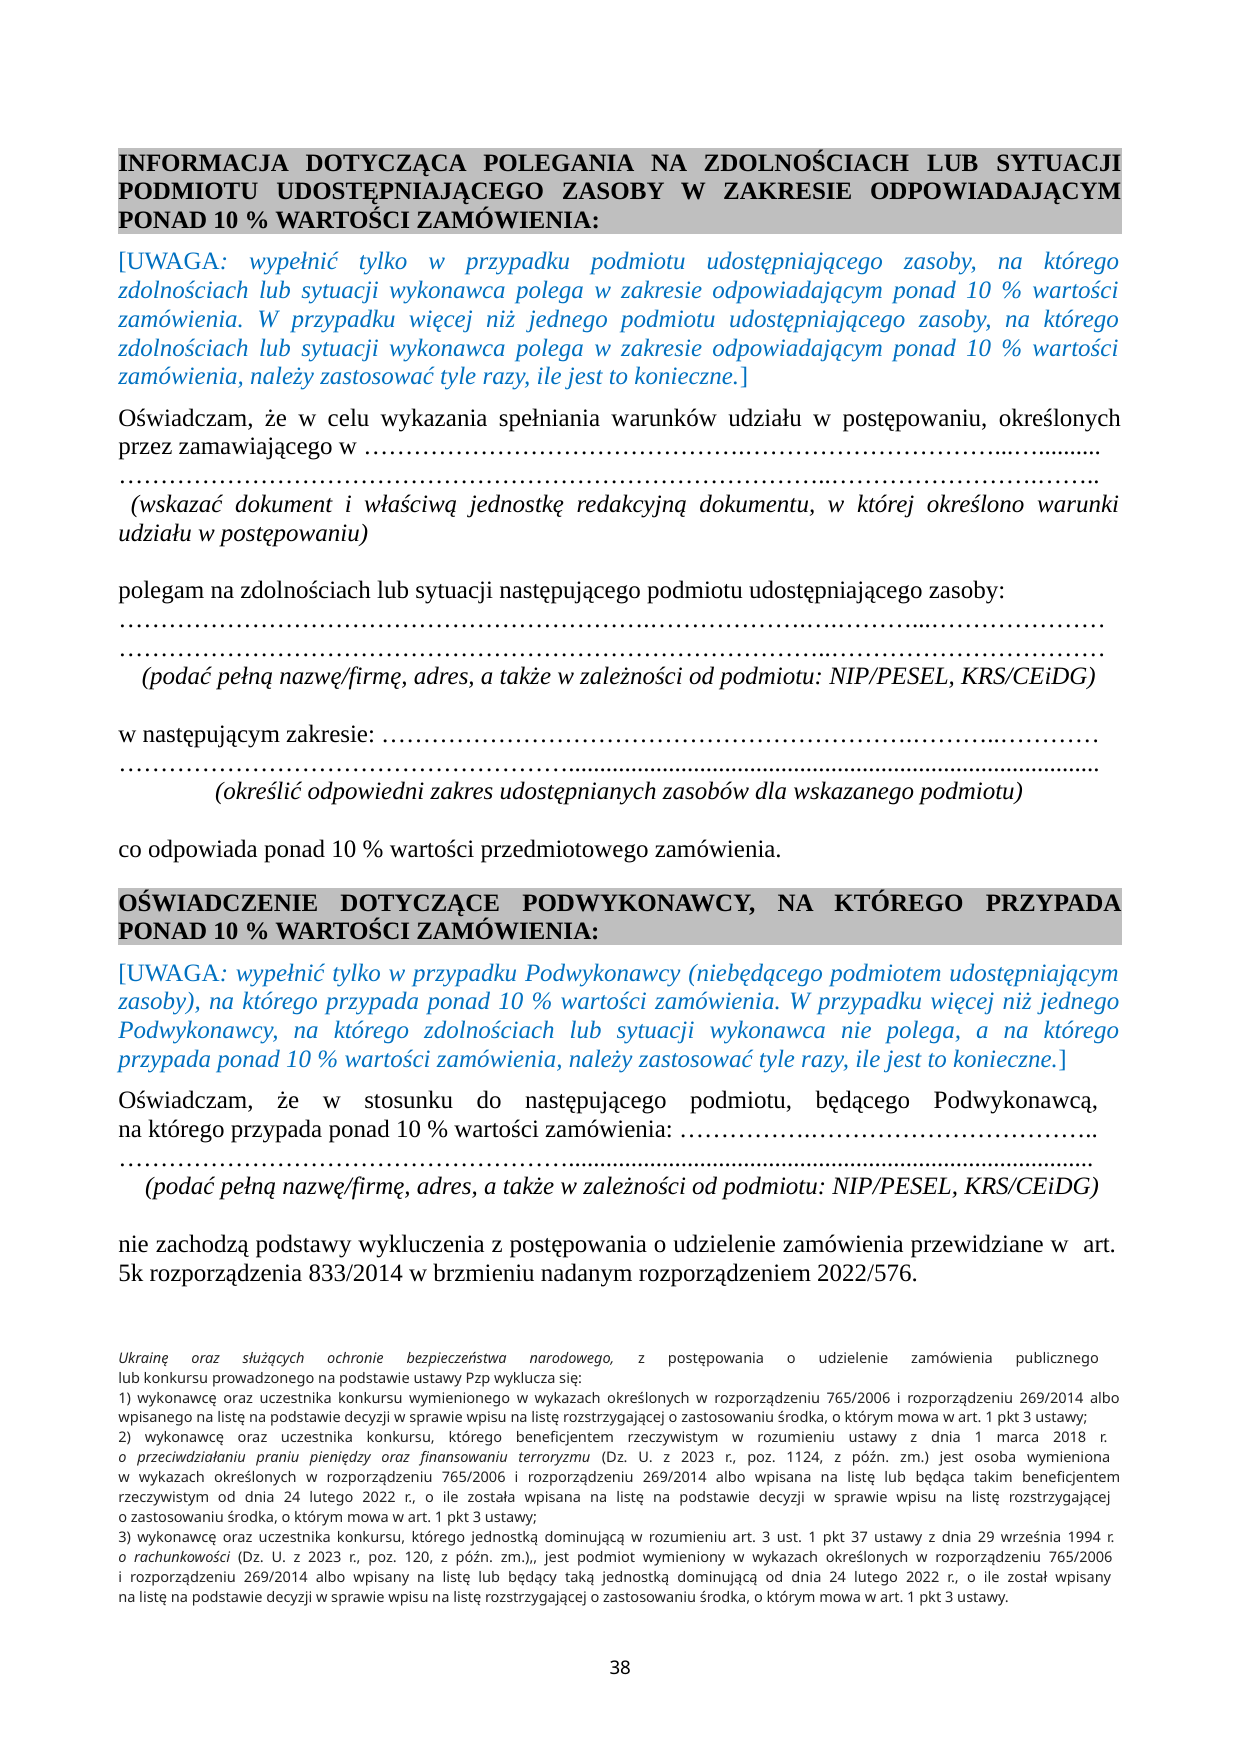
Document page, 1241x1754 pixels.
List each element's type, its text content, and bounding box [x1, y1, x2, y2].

text ……………………………………………….................................................................................... [118, 1143, 1122, 1171]
text (podać pełną nazwę/firmę, adres, a także w zależności od podmiotu: NIP/PESEL, KRS/CEiDG) [118, 661, 1122, 690]
text (określić odpowiedni zakres udostępnianych zasobów dla wskazanego podmiotu) [118, 776, 1122, 805]
text Oświadczam, że w stosunku do następującego podmiotu, będącego Podwykonawcą, na którego przypada ponad 10 % wartości zamówienia: …………….…………………………….. [118, 1085, 1122, 1143]
text INFORMACJA DOTYCZĄCA POLEGANIA NA ZDOLNOŚCIACH LUB SYTUACJI PODMIOTU UDOSTĘPNIAJĄCEGO ZASOBY W ZAKRESIE ODPOWIADAJĄCYM PONAD 10 % WARTOŚCI ZAMÓWIENIA: [118, 148, 1122, 234]
text polegam na zdolnościach lub sytuacji następującego podmiotu udostępniającego zasoby: [118, 575, 1122, 604]
text …………………………………………………………………………..…………………….…….. [118, 460, 1122, 489]
text ……………………………………………………….……………….….………...………………… [118, 604, 1122, 633]
text (podać pełną nazwę/firmę, adres, a także w zależności od podmiotu: NIP/PESEL, KRS/CEiDG) [118, 1171, 1122, 1200]
text OŚWIADCZENIE DOTYCZĄCE PODWYKONAWCY, NA KTÓREGO PRZYPADA PONAD 10 % WARTOŚCI ZAMÓWIENIA: [118, 888, 1122, 945]
text (wskazać dokument i właściwą jednostkę redakcyjną dokumentu, w której określono warunki udziału w postępowaniu) [118, 489, 1122, 546]
text Oświadczam, że w celu wykazania spełniania warunków udziału w postępowaniu, określonych przez zamawiającego w ……………………………………….…………………………...….......... [118, 403, 1122, 460]
text …………………………………………………………………………..…………………………… [118, 633, 1122, 661]
text [UWAGA: wypełnić tylko w przypadku podmiotu udostępniającego zasoby, na którego zdolnościach lub sytuacji wykonawca polega w zakresie odpowiadającym ponad 10 % wartości zamówienia. W przypadku więcej niż jednego podmiotu udostępniającego zasoby, na którego zdolnościach lub sytuacji wykonawca polega w zakresie odpowiadającym ponad 10 % wartości zamówienia, należy zastosować tyle razy, ile jest to konieczne.] [118, 246, 1122, 390]
text w następującym zakresie: ……………………………………………………….………..………… [118, 690, 1122, 748]
text [UWAGA: wypełnić tylko w przypadku Podwykonawcy (niebędącego podmiotem udostępniającym zasoby), na którego przypada ponad 10 % wartości zamówienia. W przypadku więcej niż jednego Podwykonawcy, na którego zdolnościach lub sytuacji wykonawca nie polega, a na którego przypada ponad 10 % wartości zamówienia, należy zastosować tyle razy, ile jest to konieczne.] [118, 958, 1122, 1073]
text ………………………………………………..................................................................................... [118, 748, 1122, 776]
text co odpowiada ponad 10 % wartości przedmiotowego zamówienia. [118, 834, 1122, 863]
